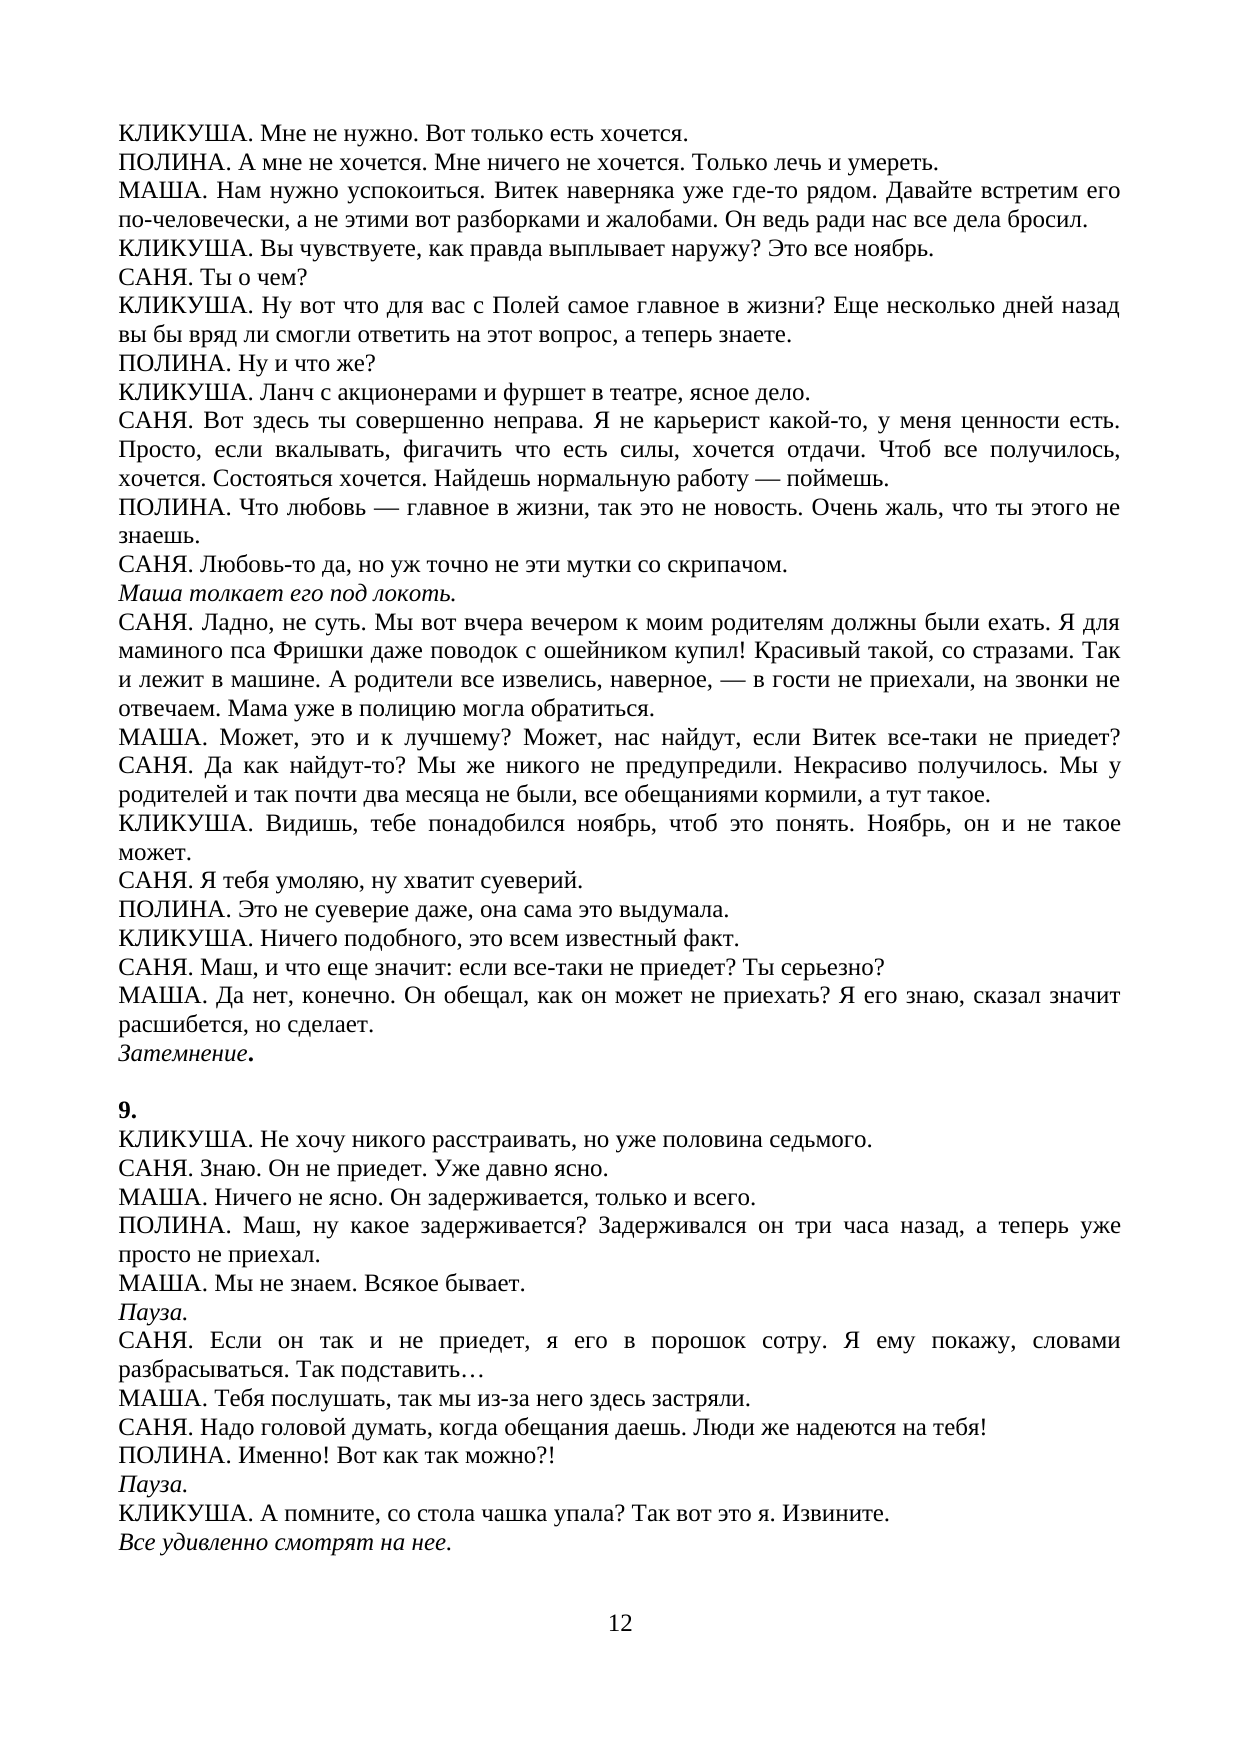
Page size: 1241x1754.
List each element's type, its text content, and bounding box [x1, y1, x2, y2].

text САНЯ. Маш, и что еще значит: если все-таки не приедет? Ты серьезно? [118, 952, 1122, 981]
text ПОЛИНА. Ну и что же? [118, 348, 1122, 377]
text МАША. Может, это и к лучшему? Может, нас найдут, если Витек все-таки не приедет? САНЯ. Да как найдут-то? Мы же никого не предупредили. Некрасиво получилось. Мы у родителей и так почти два месяца не были, все обещаниями кормили, а тут такое. [118, 722, 1122, 808]
text КЛИКУША. Не хочу никого расстраивать, но уже половина седьмого. САНЯ. Знаю. Он не приедет. Уже давно ясно. [118, 1124, 1122, 1182]
text Затемнение. [118, 1038, 1122, 1067]
text МАША. Мы не знаем. Всякое бывает. [118, 1268, 1122, 1297]
text САНЯ. Вот здесь ты совершенно неправа. Я не карьерист какой-то, у меня ценности есть. Просто, если вкалывать, фигачить что есть силы, хочется отдачи. Чтоб все получилось, хочется. Состояться хочется. Найдешь нормальную работу — поймешь. [118, 406, 1122, 492]
text КЛИКУША. Вы чувствуете, как правда выплывает наружу? Это все ноябрь. [118, 233, 1122, 262]
text Все удивленно смотрят на нее. [118, 1527, 1122, 1556]
text САНЯ. Ладно, не суть. Мы вот вчера вечером к моим родителям должны были ехать. Я для маминого пса Фришки даже поводок с ошейником купил! Красивый такой, со стразами. Так и лежит в машине. А родители все извелись, наверное, — в гости не приехали, на звонки не отвечаем. Мама уже в полицию могла обратиться. [118, 607, 1122, 722]
text Маша толкает его под локоть. [118, 578, 1122, 607]
text Пауза. [118, 1297, 1122, 1326]
text КЛИКУША. Видишь, тебе понадобился ноябрь, чтоб это понять. Ноябрь, он и не такое может. [118, 808, 1122, 866]
text ПОЛИНА. Маш, ну какое задерживается? Задерживался он три часа назад, а теперь уже просто не приехал. [118, 1211, 1122, 1268]
text 9. [118, 1096, 1122, 1124]
text КЛИКУША. Ну вот что для вас с Полей самое главное в жизни? Еще несколько дней назад вы бы вряд ли смогли ответить на этот вопрос, а теперь знаете. [118, 291, 1122, 348]
text МАША. Нам нужно успокоиться. Витек наверняка уже где-то рядом. Давайте встретим его по-человечески, а не этими вот разборками и жалобами. Он ведь ради нас все дела бросил. [118, 176, 1122, 233]
text МАША. Да нет, конечно. Он обещал, как он может не приехать? Я его знаю, сказал значит расшибется, но сделает. [118, 981, 1122, 1038]
text КЛИКУША. А помните, со стола чашка упала? Так вот это я. Извините. [118, 1498, 1122, 1527]
text САНЯ. Любовь-то да, но уж точно не эти мутки со скрипачом. [118, 549, 1122, 578]
text МАША. Тебя послушать, так мы из-за него здесь застряли. [118, 1383, 1122, 1412]
text ПОЛИНА. Именно! Вот как так можно?! [118, 1441, 1122, 1469]
text ПОЛИНА. Что любовь — главное в жизни, так это не новость. Очень жаль, что ты этого не знаешь. [118, 492, 1122, 549]
text Пауза. [118, 1469, 1122, 1498]
text САНЯ. Я тебя умоляю, ну хватит суеверий. [118, 866, 1122, 894]
text ПОЛИНА. Это не суеверие даже, она сама это выдумала. [118, 894, 1122, 923]
text КЛИКУША. Ничего подобного, это всем известный факт. [118, 923, 1122, 952]
text САНЯ. Надо головой думать, когда обещания даешь. Люди же надеются на тебя! [118, 1412, 1122, 1441]
text МАША. Ничего не ясно. Он задерживается, только и всего. [118, 1182, 1122, 1211]
text ПОЛИНА. А мне не хочется. Мне ничего не хочется. Только лечь и умереть. [118, 147, 1122, 176]
text САНЯ. Если он так и не приедет, я его в порошок сотру. Я ему покажу, словами разбрасываться. Так подставить… [118, 1326, 1122, 1383]
text КЛИКУША. Мне не нужно. Вот только есть хочется. [118, 118, 1122, 147]
text САНЯ. Ты о чем? [118, 262, 1122, 291]
text КЛИКУША. Ланч с акционерами и фуршет в театре, ясное дело. [118, 377, 1122, 406]
